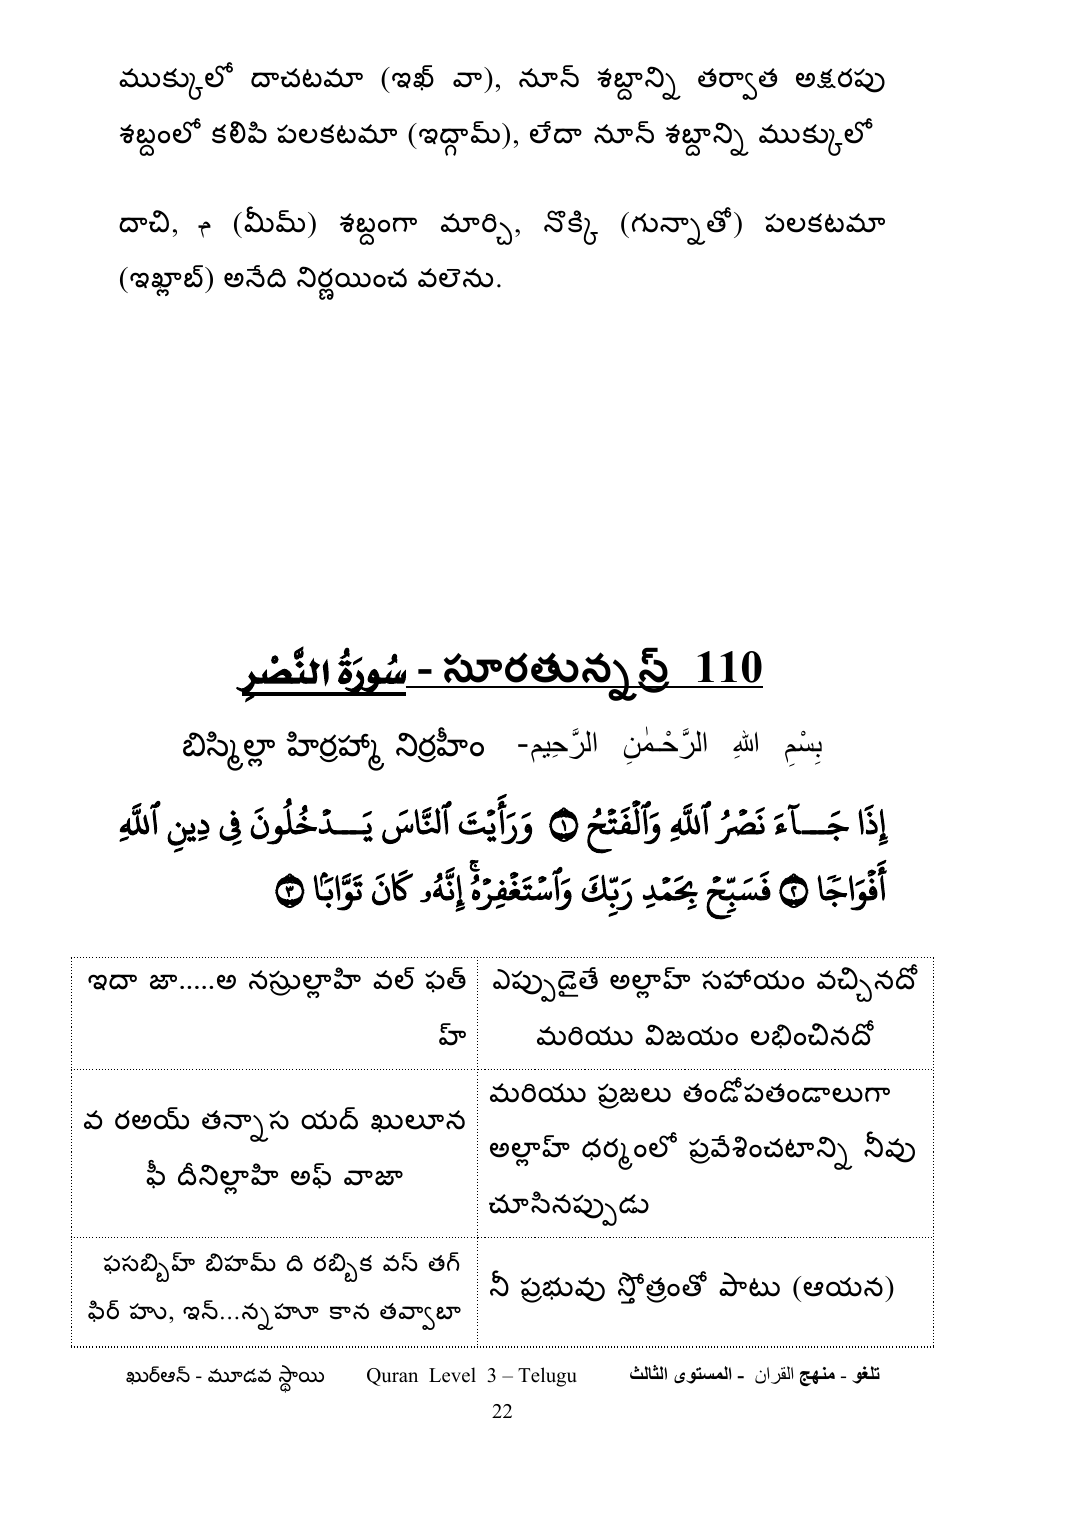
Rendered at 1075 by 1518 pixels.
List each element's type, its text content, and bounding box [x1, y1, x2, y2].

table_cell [478, 1237, 933, 1346]
text سُورَةُ النَّصْرِ - సూరతున్నస్ర్ 110 [118, 633, 886, 720]
table_header ఎప్పుడైతే అల్లాహ్ సహాయం వచ్చినదో మరియు విజయం లభించినదో [478, 957, 933, 1069]
table_cell మరియు ప్రజలు తండోపతండాలుగా అల్లాహ్ ధర్మంలో ప్రవేశించటాన్ని నీవు చూసినప్పుడు [478, 1069, 933, 1237]
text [118, 56, 886, 167]
table_header ఇదా జా.....అ నస్రుల్లాహి వల్ ఫత్ హ్ [71, 957, 478, 1069]
subtitle إِذَا جَآءَ نَصۡرُ ٱللَّهِ وَٱلۡفَتۡحُ ١ وَرَأَيۡتَ ٱلنَّاسَ يَدۡخُلُونَ فِي دِينِ ٱللَّهِ أَفۡوَاجٗا ٢ فَسَبِّحۡ بِحَمۡدِ رَبِّكَ وَٱسۡتَغۡفِرۡهُۚ إِنَّهُۥ كَانَ تَوَّابَۢا ٣ [118, 790, 886, 922]
table_cell వ రఅయ్ తన్నాస యద్ ఖులూన ఫీ దీనిల్లాహి అఫ్ వాజా [71, 1069, 478, 1237]
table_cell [71, 1237, 478, 1346]
subtitle بِسْمِ اللهِ الرَّحْـمٰنِ الرَّحِيم- బిస్మిల్లా హిర్రహ్మా నిర్రహీం [118, 720, 886, 783]
text దాచి, م (మీమ్) శబ్దంగా మార్చి, నొక్కి (గున్నాతో) పలకటమా (ఇఖ్లాబ్) అనేది నిర్ణయించ వలెను. [118, 200, 886, 312]
